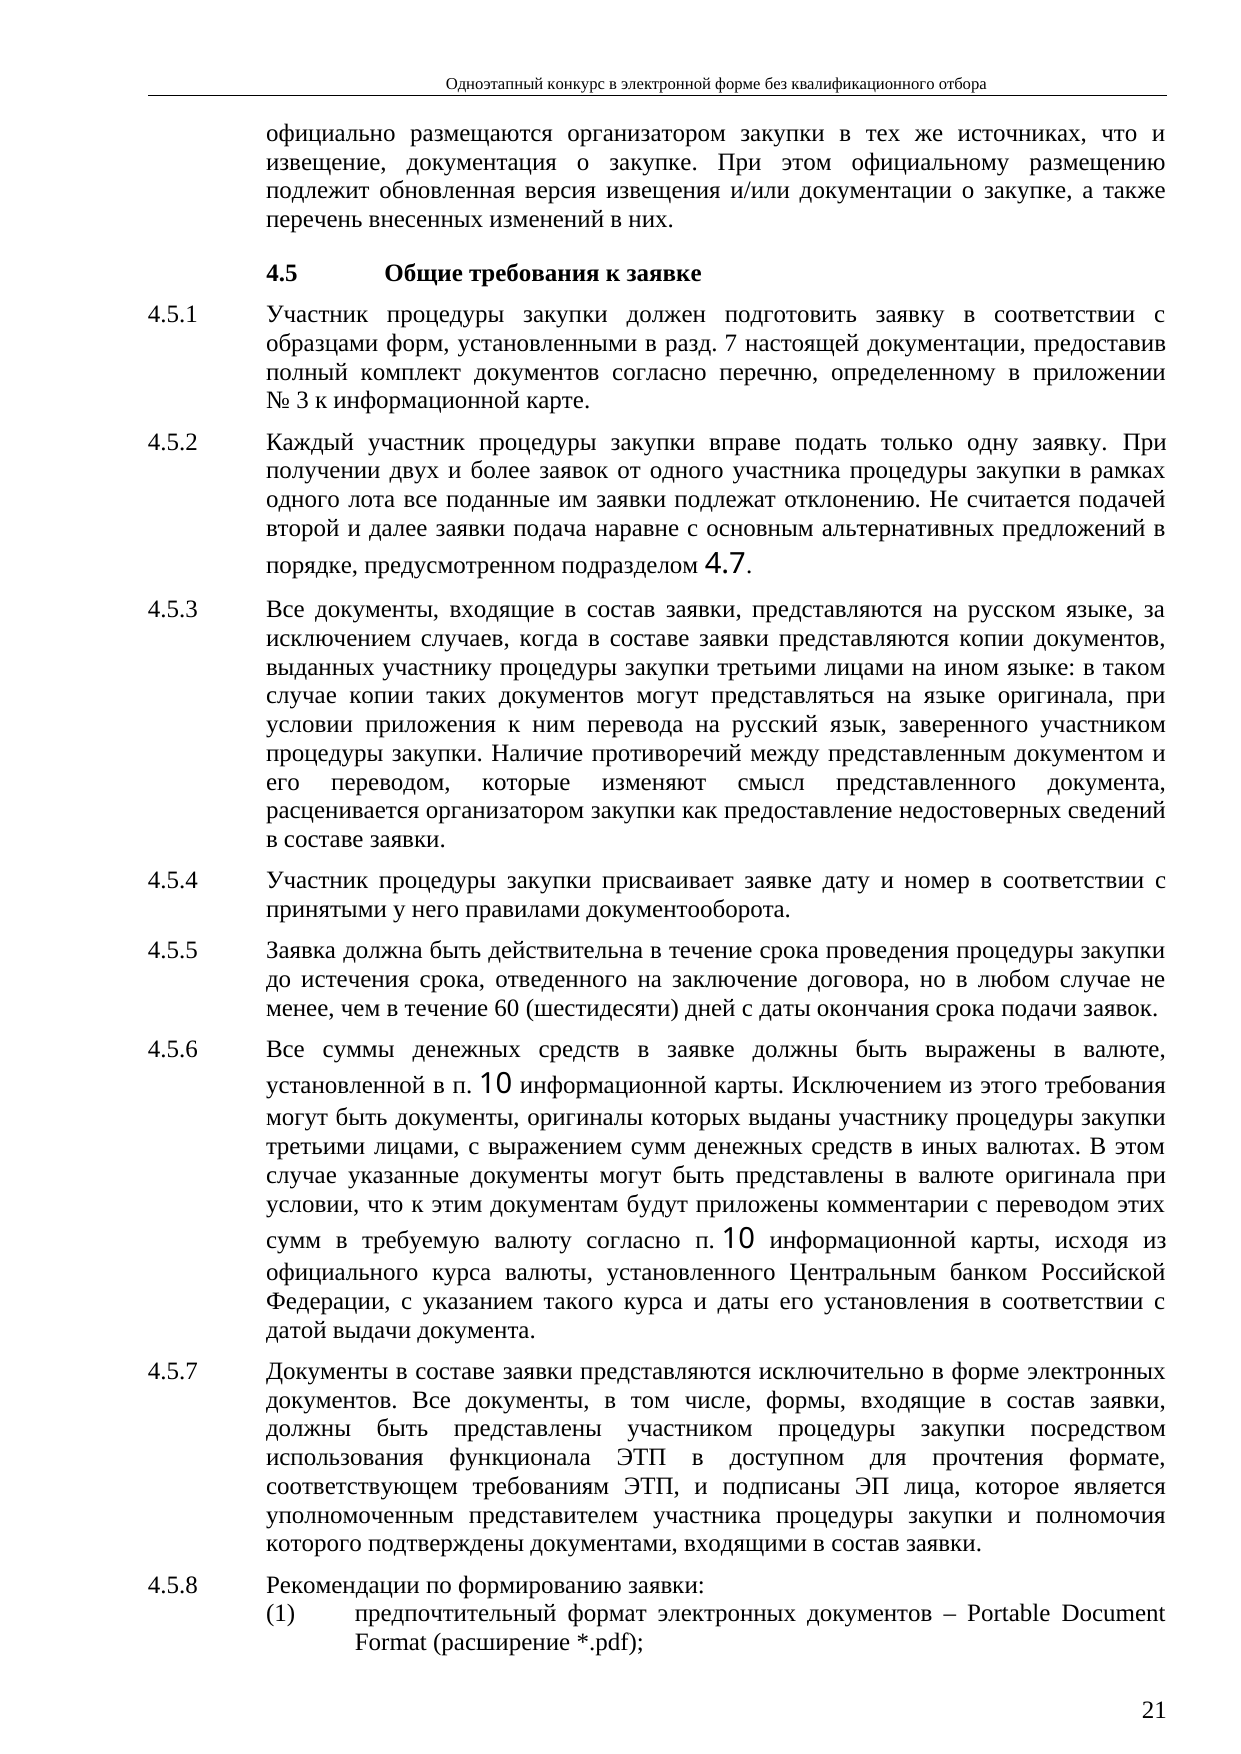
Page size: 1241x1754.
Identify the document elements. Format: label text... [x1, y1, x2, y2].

text Все суммы денежных средств в заявке должны быть выражены в валюте, установленной в п. 10 информационной карты. Исключением из этого требования могут быть документы, оригиналы которых выданы участнику процедуры закупки третьими лицами, с выражением сумм денежных средств в иных валютах. В этом случае указанные документы могут быть представлены в валюте оригинала при условии, что к этим документам будут приложены комментарии с переводом этих сумм в требуемую валюту согласно п. 10 информационной карты, исходя из официального курса валюты, установленного Центральным банком Российской Федерации, с указанием такого курса и даты его установления в соответствии с датой выдачи документа. [148, 1034, 1167, 1343]
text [148, 118, 1167, 233]
text Участник процедуры закупки должен подготовить заявку в соответствии с образцами форм, установленными в разд. 7 настоящей документации, предоставив полный комплект документов согласно перечню, определенному в приложении № 3 к информационной карте. [148, 299, 1167, 414]
text Рекомендации по формированию заявки: [148, 1570, 1167, 1598]
text Все документы, входящие в состав заявки, представляются на русском языке, за исключением случаев, когда в составе заявки представляются копии документов, выданных участнику процедуры закупки третьими лицами на ином языке: в таком случае копии таких документов могут представляться на языке оригинала, при условии приложения к ним перевода на русский язык, заверенного участником процедуры закупки. Наличие противоречий между представленным документом и его переводом, которые изменяют смысл представленного документа, расценивается организатором закупки как предоставление недостоверных сведений в составе заявки. [148, 594, 1167, 853]
text Документы в составе заявки представляются исключительно в форме электронных документов. Все документы, в том числе, формы, входящие в состав заявки, должны быть представлены участником процедуры закупки посредством использования функционала ЭТП в доступном для прочтения формате, соответствующем требованиям ЭТП, и подписаны ЭП лица, которое является уполномоченным представителем участника процедуры закупки и полномочия которого подтверждены документами, входящими в состав заявки. [148, 1356, 1167, 1557]
text Участник процедуры закупки присваивает заявке дату и номер в соответствии с принятыми у него правилами документооборота. [148, 865, 1167, 923]
text Заявка должна быть действительна в течение срока проведения процедуры закупки до истечения срока, отведенного на заключение договора, но в любом случае не менее, чем в течение 60 (шестидесяти) дней с даты окончания срока подачи заявок. [148, 935, 1167, 1022]
text предпочтительный формат электронных документов – Portable Document Format (расширение *.pdf); [266, 1598, 1167, 1656]
text Каждый участник процедуры закупки вправе подать только одну заявку. При получении двух и более заявок от одного участника процедуры закупки в рамках одного лота все поданные им заявки подлежат отклонению. Не считается подачей второй и далее заявки подача наравне с основным альтернативных предложений в порядке, предусмотренном подразделом 4.7. [148, 427, 1167, 582]
text Общие требования к заявке [266, 258, 1167, 287]
